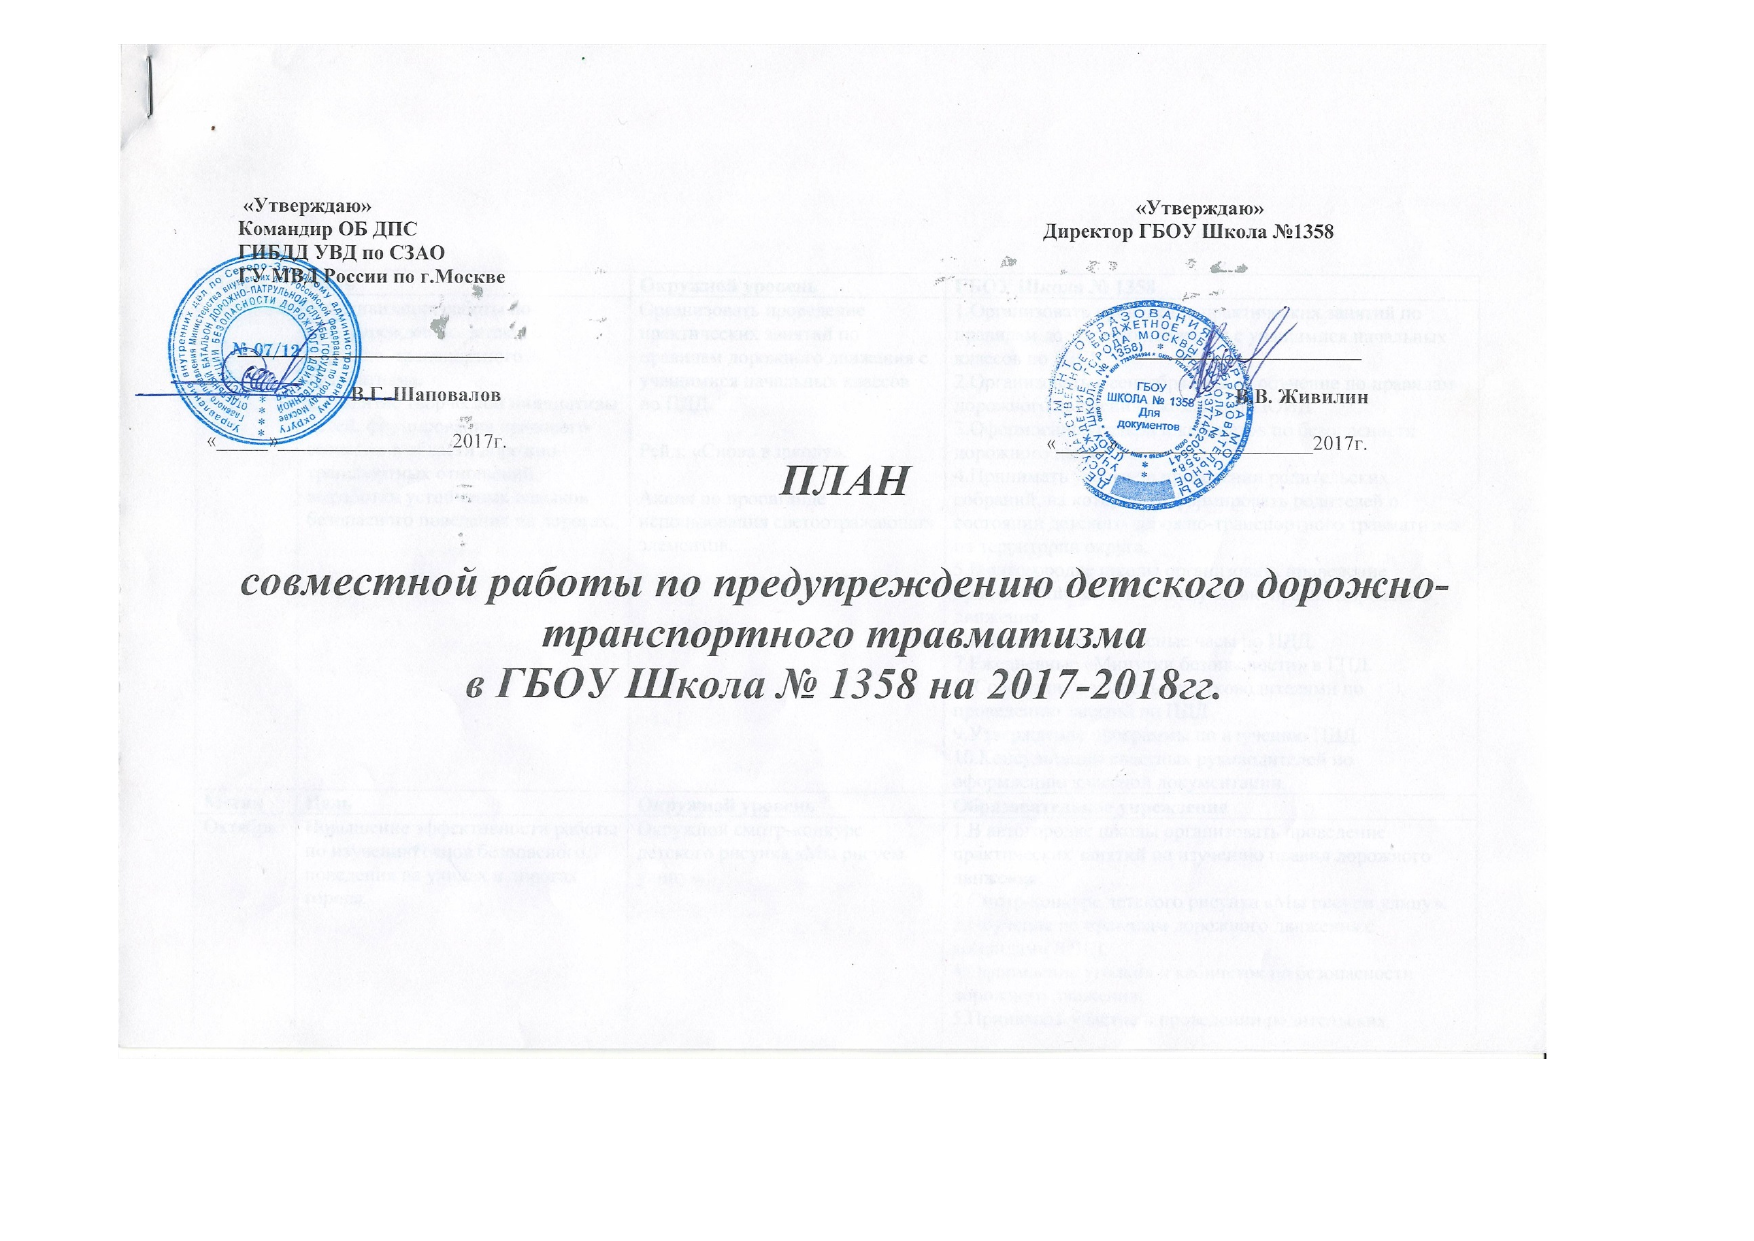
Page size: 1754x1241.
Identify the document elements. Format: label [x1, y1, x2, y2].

picture [118, 44, 1553, 1059]
